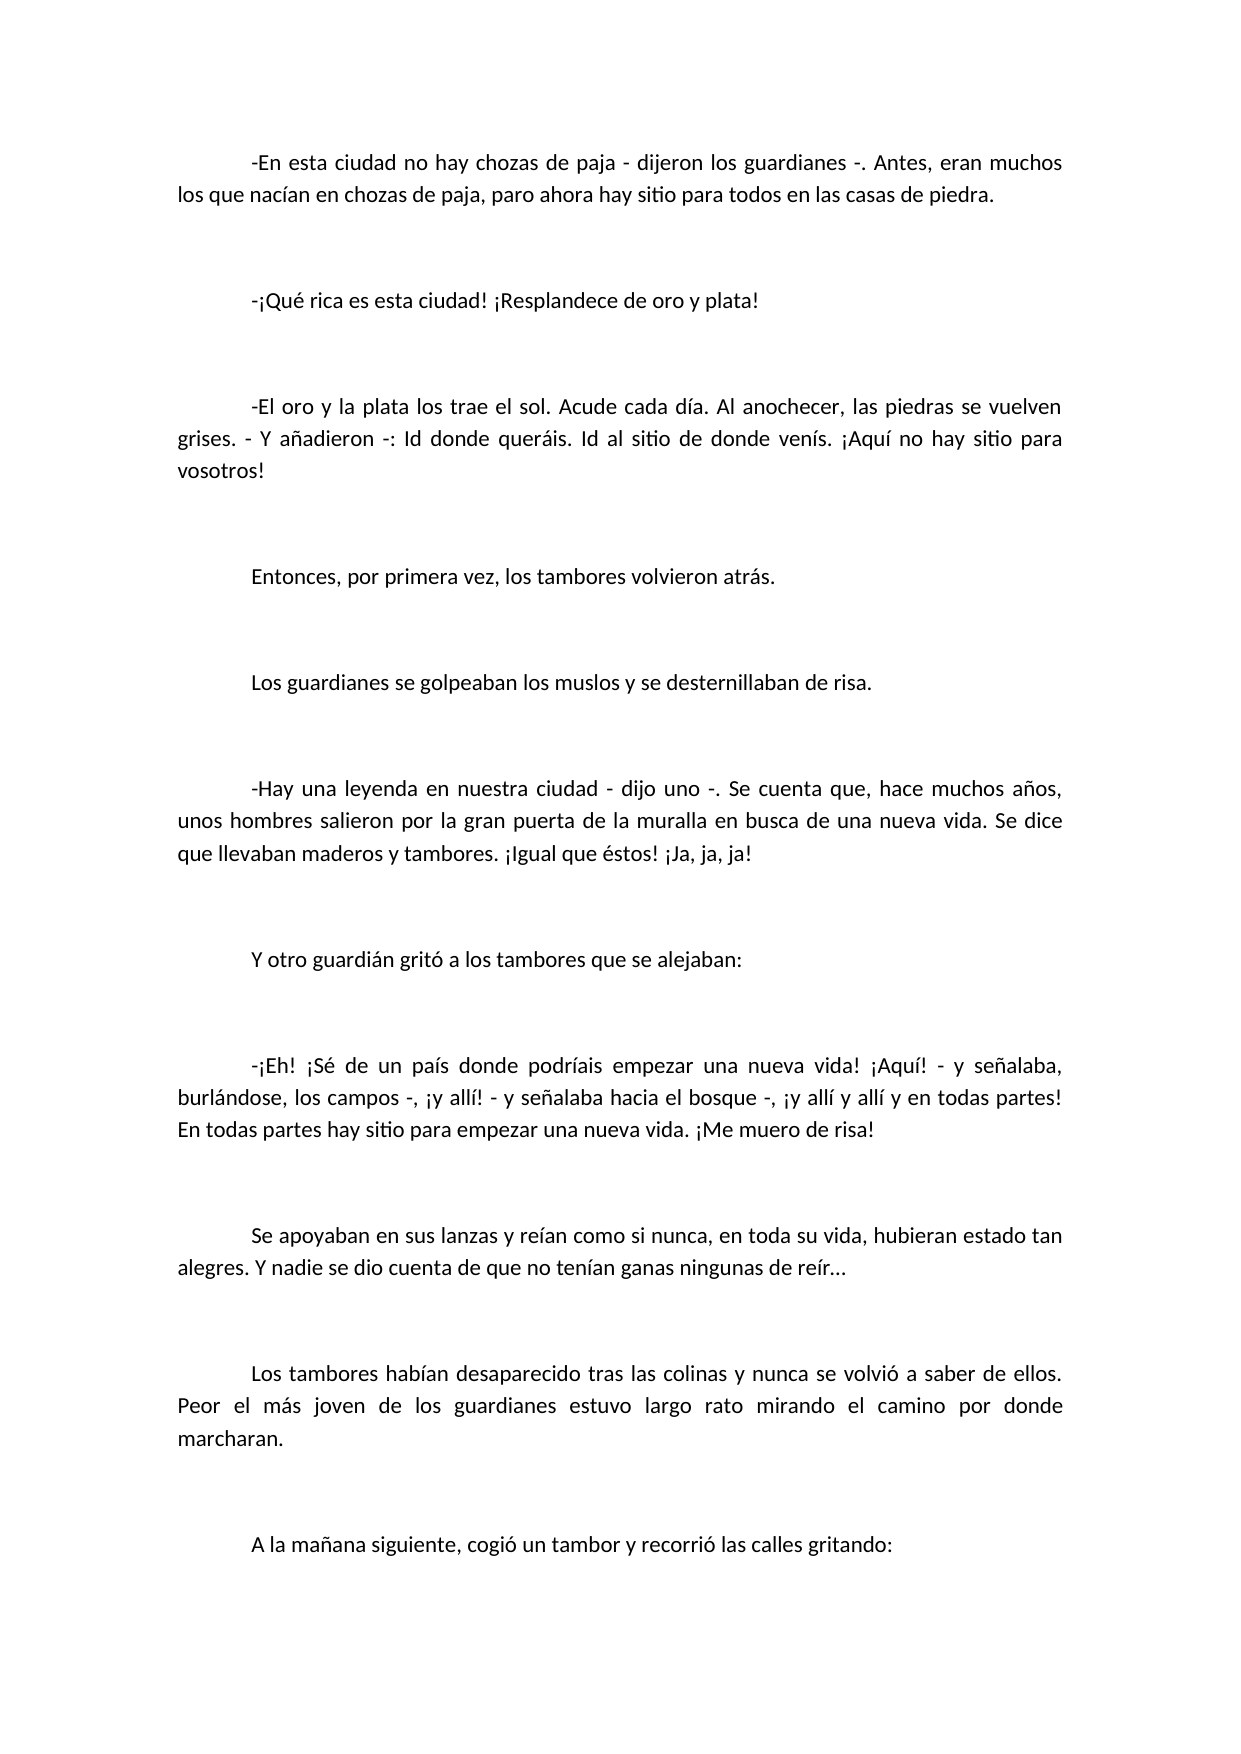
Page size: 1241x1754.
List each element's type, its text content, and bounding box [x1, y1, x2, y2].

text Y otro guardián gritó a los tambores que se alejaban: [177, 945, 1063, 973]
text Entonces, por primera vez, los tambores volvieron atrás. [177, 562, 1063, 590]
text -El oro y la plata los trae el sol. Acude cada día. Al anochecer, las piedras se vuelven grises. - Y añadieron -: Id donde queráis. Id al sitio de donde venís. ¡Aquí no hay sitio para vosotros! [177, 392, 1063, 484]
text -Hay una leyenda en nuestra ciudad - dijo uno -. Se cuenta que, hace muchos años, unos hombres salieron por la gran puerta de la muralla en busca de una nueva vida. Se dice que llevaban maderos y tambores. ¡Igual que éstos! ¡Ja, ja, ja! [177, 774, 1063, 867]
text -En esta ciudad no hay chozas de paja - dijeron los guardianes -. Antes, eran muchos los que nacían en chozas de paja, paro ahora hay sitio para todos en las casas de piedra. [177, 148, 1063, 208]
text Los tambores habían desaparecido tras las colinas y nunca se volvió a saber de ellos. Peor el más joven de los guardianes estuvo largo rato mirando el camino por donde marcharan. [177, 1359, 1063, 1452]
text -¡Eh! ¡Sé de un país donde podríais empezar una nueva vida! ¡Aquí! - y señalaba, burlándose, los campos -, ¡y allí! - y señalaba hacia el bosque -, ¡y allí y allí y en todas partes! En todas partes hay sitio para empezar una nueva vida. ¡Me muero de risa! [177, 1051, 1063, 1143]
text Los guardianes se golpeaban los muslos y se desternillaban de risa. [177, 668, 1063, 696]
text -¡Qué rica es esta ciudad! ¡Resplandece de oro y plata! [177, 286, 1063, 314]
text Se apoyaban en sus lanzas y reían como si nunca, en toda su vida, hubieran estado tan alegres. Y nadie se dio cuenta de que no tenían ganas ningunas de reír… [177, 1221, 1063, 1281]
text A la mañana siguiente, cogió un tambor y recorrió las calles gritando: [177, 1530, 1063, 1558]
